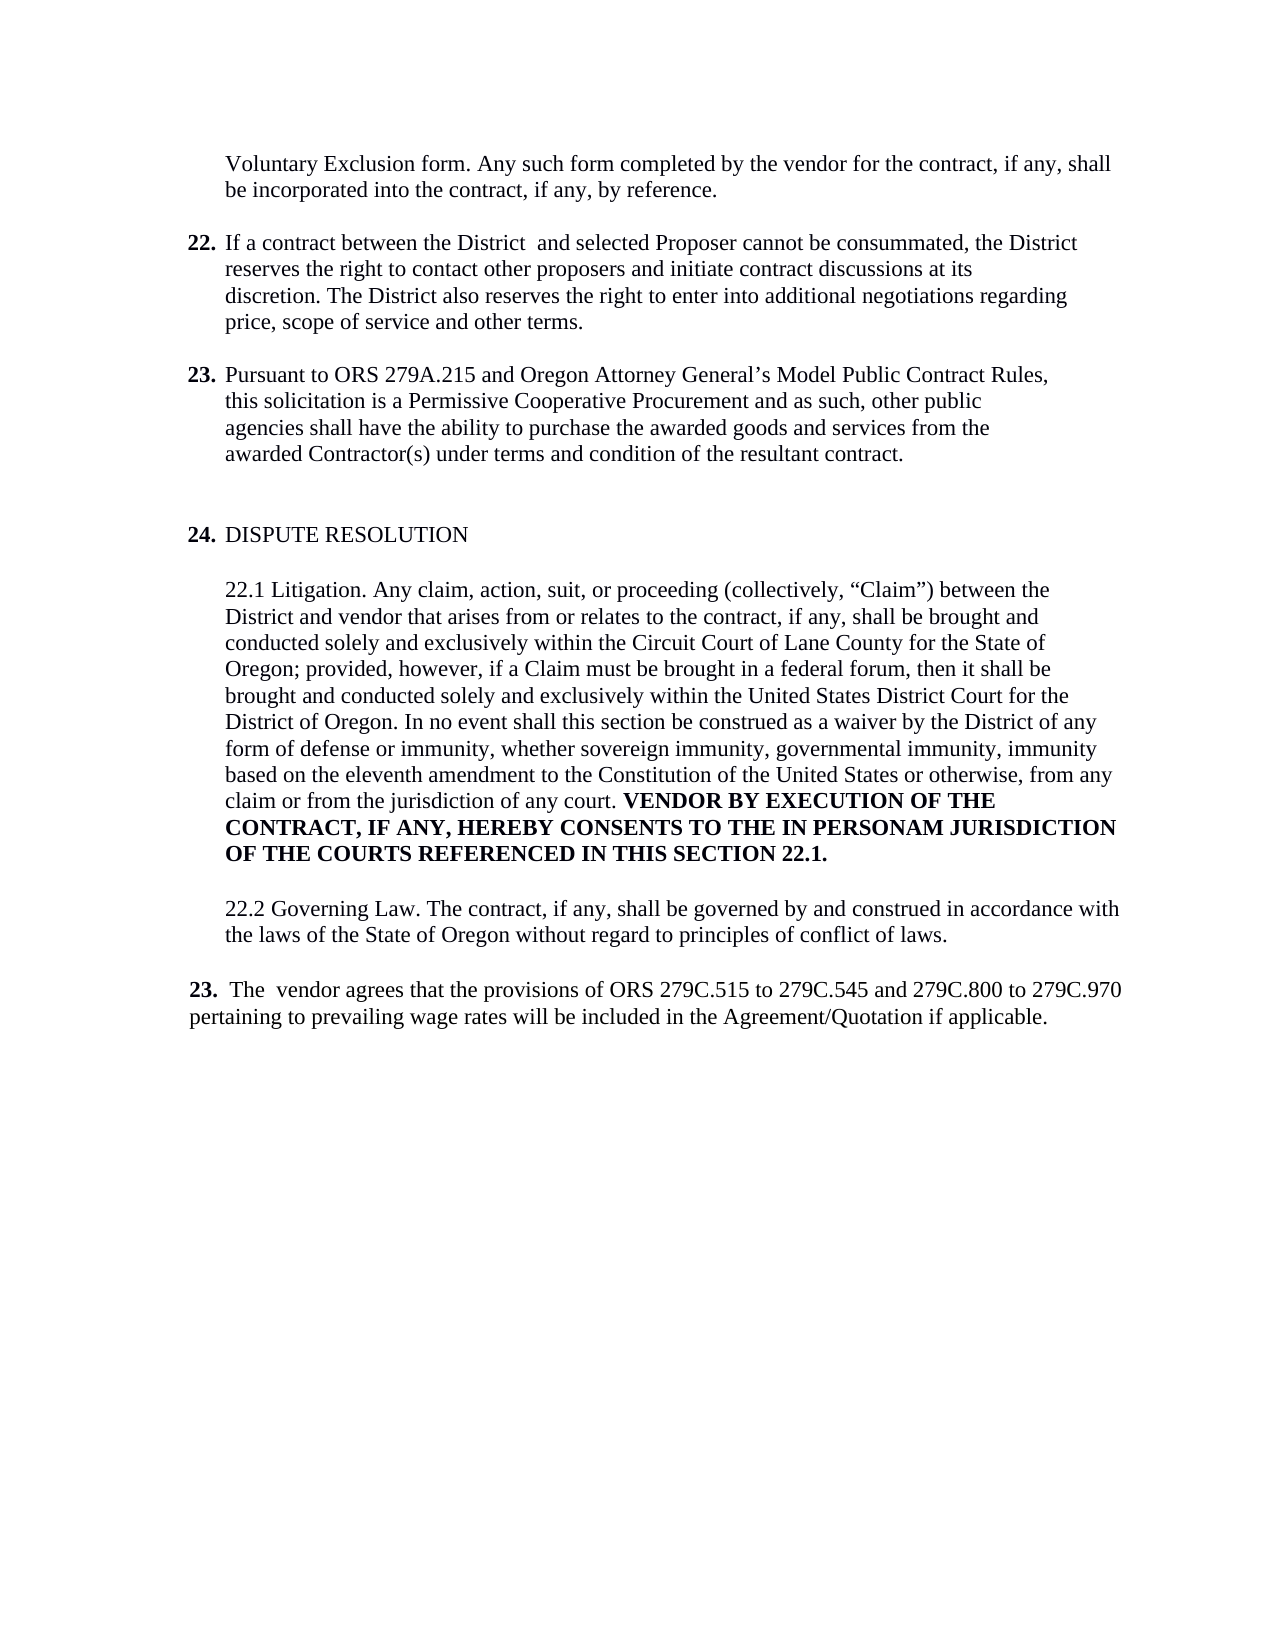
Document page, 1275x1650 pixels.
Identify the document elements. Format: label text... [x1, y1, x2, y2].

list 23. The vendor agrees that the provisions of ORS 279C.515 to 279C.545 and 279C.800 to 279C.970 pertaining to prevailing wage rates will be included in the Agreement/Quotation if applicable. [189, 977, 1125, 1029]
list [187, 150, 1125, 203]
list this solicitation is a Permissive Cooperative Procurement and as such, other public [225, 387, 1125, 413]
list DISPUTE RESOLUTION [187, 521, 1125, 548]
list If a contract between the District and selected Proposer cannot be consummated, the District [187, 229, 1125, 255]
list awarded Contractor(s) under terms and condition of the resultant contract. [225, 440, 1125, 466]
list 22.1 Litigation. Any claim, action, suit, or proceeding (collectively, “Claim”) between the District and vendor that arises from or relates to the contract, if any, shall be brought and conducted solely and exclusively within the Circuit Court of Lane County for the State of Oregon; provided, however, if a Claim must be brought in a federal forum, then it shall be brought and conducted solely and exclusively within the United States District Court for the District of Oregon. In no event shall this section be construed as a waiver by the District of any form of defense or immunity, whether sovereign immunity, governmental immunity, immunity based on the eleventh amendment to the Constitution of the United States or otherwise, from any claim or from the jurisdiction of any court. VENDOR BY EXECUTION OF THE CONTRACT, IF ANY, HEREBY CONSENTS TO THE IN PERSONAM JURISDICTION OF THE COURTS REFERENCED IN THIS SECTION 22.1. [225, 576, 1125, 866]
list price, scope of service and other terms. [225, 308, 1125, 334]
list 22.2 Governing Law. The contract, if any, shall be governed by and construed in accordance with the laws of the State of Oregon without regard to principles of conflict of laws. [225, 895, 1125, 948]
list reserves the right to contact other proposers and initiate contract discussions at its [225, 255, 1125, 282]
list agencies shall have the ability to purchase the awarded goods and services from the [225, 413, 1125, 440]
list discretion. The District also reserves the right to enter into additional negotiations regarding [225, 282, 1125, 308]
list Pursuant to ORS 279A.215 and Oregon Attorney General’s Model Public Contract Rules, [187, 361, 1125, 387]
